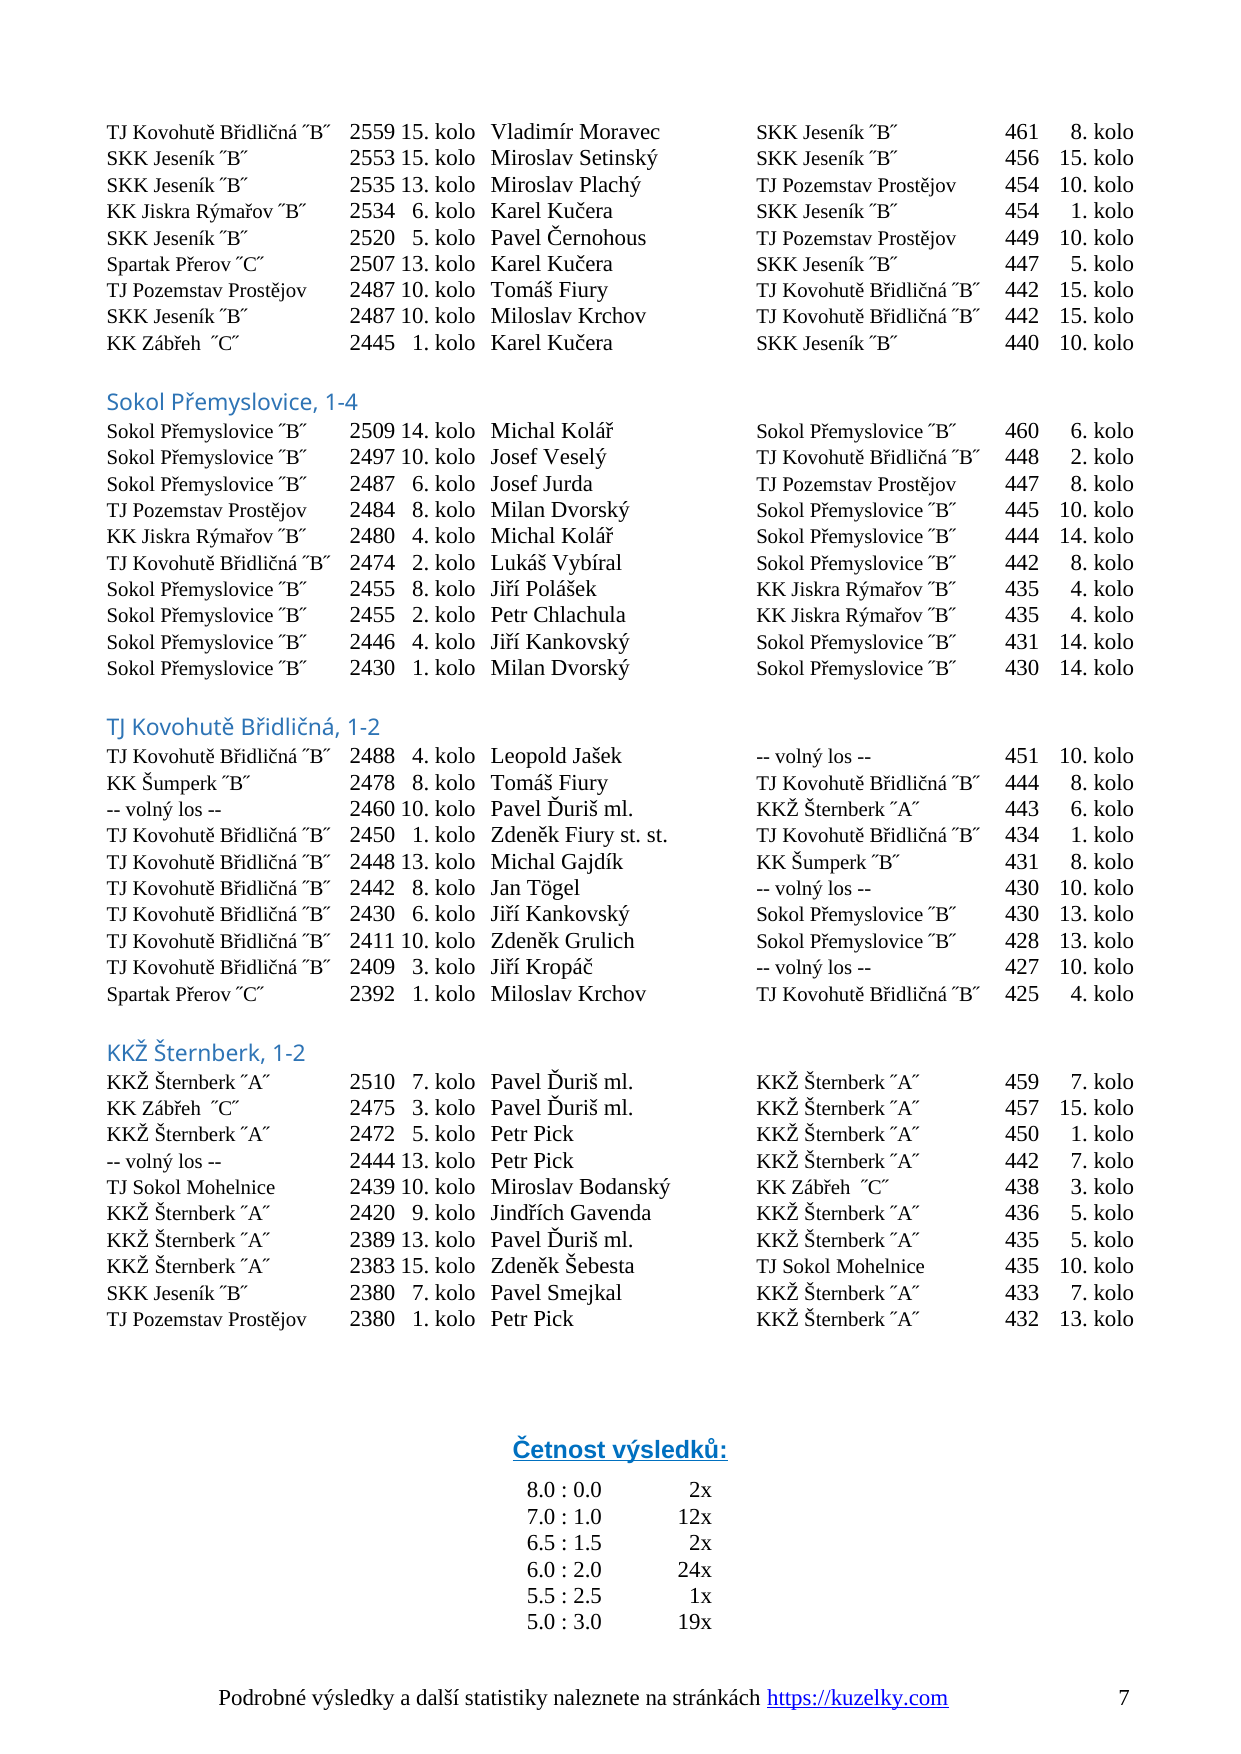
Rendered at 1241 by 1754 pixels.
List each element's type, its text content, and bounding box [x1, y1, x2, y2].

text TJ Kovohutě Břidličná ˝B˝ 2474 2. kolo Lukáš Vybíral Sokol Přemyslovice ˝B˝ 442 8. kolo [106, 549, 1134, 575]
text 7.0 : 1.0 12x [106, 1503, 1134, 1529]
text 5.0 : 3.0 19x [106, 1608, 1134, 1635]
text KK Jiskra Rýmařov ˝B˝ 2534 6. kolo Karel Kučera SKK Jeseník ˝B˝ 454 1. kolo [106, 197, 1134, 223]
text TJ Kovohutě Břidličná ˝B˝ 2442 8. kolo Jan Tögel -- volný los -- 430 10. kolo [106, 874, 1134, 901]
text Sokol Přemyslovice ˝B˝ 2487 6. kolo Josef Jurda TJ Pozemstav Prostějov 447 8. kolo [106, 470, 1134, 496]
subtitle TJ Kovohutě Břidličná, 1-2 [106, 711, 1134, 742]
text TJ Kovohutě Břidličná ˝B˝ 2559 15. kolo Vladimír Moravec SKK Jeseník ˝B˝ 461 8. kolo [106, 118, 1134, 144]
text Sokol Přemyslovice ˝B˝ 2509 14. kolo Michal Kolář Sokol Přemyslovice ˝B˝ 460 6. kolo [106, 417, 1134, 443]
text TJ Kovohutě Břidličná ˝B˝ 2411 10. kolo Zdeněk Grulich Sokol Přemyslovice ˝B˝ 428 13. kolo [106, 927, 1134, 953]
text KK Jiskra Rýmařov ˝B˝ 2480 4. kolo Michal Kolář Sokol Přemyslovice ˝B˝ 444 14. kolo [106, 522, 1134, 549]
text TJ Pozemstav Prostějov 2380 1. kolo Petr Pick KKŽ Šternberk ˝A˝ 432 13. kolo [106, 1305, 1134, 1331]
text SKK Jeseník ˝B˝ 2535 13. kolo Miroslav Plachý TJ Pozemstav Prostějov 454 10. kolo [106, 171, 1134, 197]
text SKK Jeseník ˝B˝ 2520 5. kolo Pavel Černohous TJ Pozemstav Prostějov 449 10. kolo [106, 223, 1134, 250]
subtitle KKŽ Šternberk, 1-2 [106, 1036, 1134, 1068]
text TJ Sokol Mohelnice 2439 10. kolo Miroslav Bodanský KK Zábřeh ˝C˝ 438 3. kolo [106, 1173, 1134, 1199]
text Sokol Přemyslovice ˝B˝ 2446 4. kolo Jiří Kankovský Sokol Přemyslovice ˝B˝ 431 14. kolo [106, 628, 1134, 654]
text TJ Kovohutě Břidličná ˝B˝ 2450 1. kolo Zdeněk Fiury st. st. TJ Kovohutě Břidličná ˝B˝ 434 1. kolo [106, 821, 1134, 848]
text KK Šumperk ˝B˝ 2478 8. kolo Tomáš Fiury TJ Kovohutě Břidličná ˝B˝ 444 8. kolo [106, 769, 1134, 795]
text Spartak Přerov ˝C˝ 2507 13. kolo Karel Kučera SKK Jeseník ˝B˝ 447 5. kolo [106, 250, 1134, 276]
text TJ Kovohutě Břidličná ˝B˝ 2409 3. kolo Jiří Kropáč -- volný los -- 427 10. kolo [106, 953, 1134, 979]
text KKŽ Šternberk ˝A˝ 2510 7. kolo Pavel Ďuriš ml. KKŽ Šternberk ˝A˝ 459 7. kolo [106, 1068, 1134, 1094]
text Četnost výsledků: [94, 1435, 1145, 1464]
text TJ Kovohutě Břidličná ˝B˝ 2430 6. kolo Jiří Kankovský Sokol Přemyslovice ˝B˝ 430 13. kolo [106, 901, 1134, 927]
text TJ Pozemstav Prostějov 2487 10. kolo Tomáš Fiury TJ Kovohutě Břidličná ˝B˝ 442 15. kolo [106, 276, 1134, 303]
text SKK Jeseník ˝B˝ 2553 15. kolo Miroslav Setinský SKK Jeseník ˝B˝ 456 15. kolo [106, 144, 1134, 171]
subtitle Sokol Přemyslovice, 1-4 [106, 386, 1134, 417]
text Sokol Přemyslovice ˝B˝ 2455 2. kolo Petr Chlachula KK Jiskra Rýmařov ˝B˝ 435 4. kolo [106, 602, 1134, 628]
text KKŽ Šternberk ˝A˝ 2389 13. kolo Pavel Ďuriš ml. KKŽ Šternberk ˝A˝ 435 5. kolo [106, 1226, 1134, 1252]
text Spartak Přerov ˝C˝ 2392 1. kolo Miloslav Krchov TJ Kovohutě Břidličná ˝B˝ 425 4. kolo [106, 979, 1134, 1006]
text KKŽ Šternberk ˝A˝ 2420 9. kolo Jindřích Gavenda KKŽ Šternberk ˝A˝ 436 5. kolo [106, 1199, 1134, 1226]
text 5.5 : 2.5 1x [106, 1582, 1134, 1608]
text TJ Kovohutě Břidličná ˝B˝ 2448 13. kolo Michal Gajdík KK Šumperk ˝B˝ 431 8. kolo [106, 848, 1134, 874]
text KKŽ Šternberk ˝A˝ 2383 15. kolo Zdeněk Šebesta TJ Sokol Mohelnice 435 10. kolo [106, 1252, 1134, 1278]
text TJ Kovohutě Břidličná ˝B˝ 2488 4. kolo Leopold Jašek -- volný los -- 451 10. kolo [106, 742, 1134, 769]
text SKK Jeseník ˝B˝ 2380 7. kolo Pavel Smejkal KKŽ Šternberk ˝A˝ 433 7. kolo [106, 1278, 1134, 1305]
text KKŽ Šternberk ˝A˝ 2472 5. kolo Petr Pick KKŽ Šternberk ˝A˝ 450 1. kolo [106, 1120, 1134, 1147]
text 6.0 : 2.0 24x [106, 1556, 1134, 1582]
text 6.5 : 1.5 2x [106, 1529, 1134, 1556]
text Sokol Přemyslovice ˝B˝ 2497 10. kolo Josef Veselý TJ Kovohutě Břidličná ˝B˝ 448 2. kolo [106, 443, 1134, 470]
text TJ Pozemstav Prostějov 2484 8. kolo Milan Dvorský Sokol Přemyslovice ˝B˝ 445 10. kolo [106, 496, 1134, 522]
text Sokol Přemyslovice ˝B˝ 2430 1. kolo Milan Dvorský Sokol Přemyslovice ˝B˝ 430 14. kolo [106, 654, 1134, 681]
text KK Zábřeh ˝C˝ 2445 1. kolo Karel Kučera SKK Jeseník ˝B˝ 440 10. kolo [106, 329, 1134, 355]
text KK Zábřeh ˝C˝ 2475 3. kolo Pavel Ďuriš ml. KKŽ Šternberk ˝A˝ 457 15. kolo [106, 1094, 1134, 1120]
text -- volný los -- 2444 13. kolo Petr Pick KKŽ Šternberk ˝A˝ 442 7. kolo [106, 1147, 1134, 1173]
text SKK Jeseník ˝B˝ 2487 10. kolo Miloslav Krchov TJ Kovohutě Břidličná ˝B˝ 442 15. kolo [106, 303, 1134, 329]
text 8.0 : 0.0 2x [106, 1477, 1134, 1503]
text Sokol Přemyslovice ˝B˝ 2455 8. kolo Jiří Polášek KK Jiskra Rýmařov ˝B˝ 435 4. kolo [106, 575, 1134, 602]
text -- volný los -- 2460 10. kolo Pavel Ďuriš ml. KKŽ Šternberk ˝A˝ 443 6. kolo [106, 795, 1134, 821]
